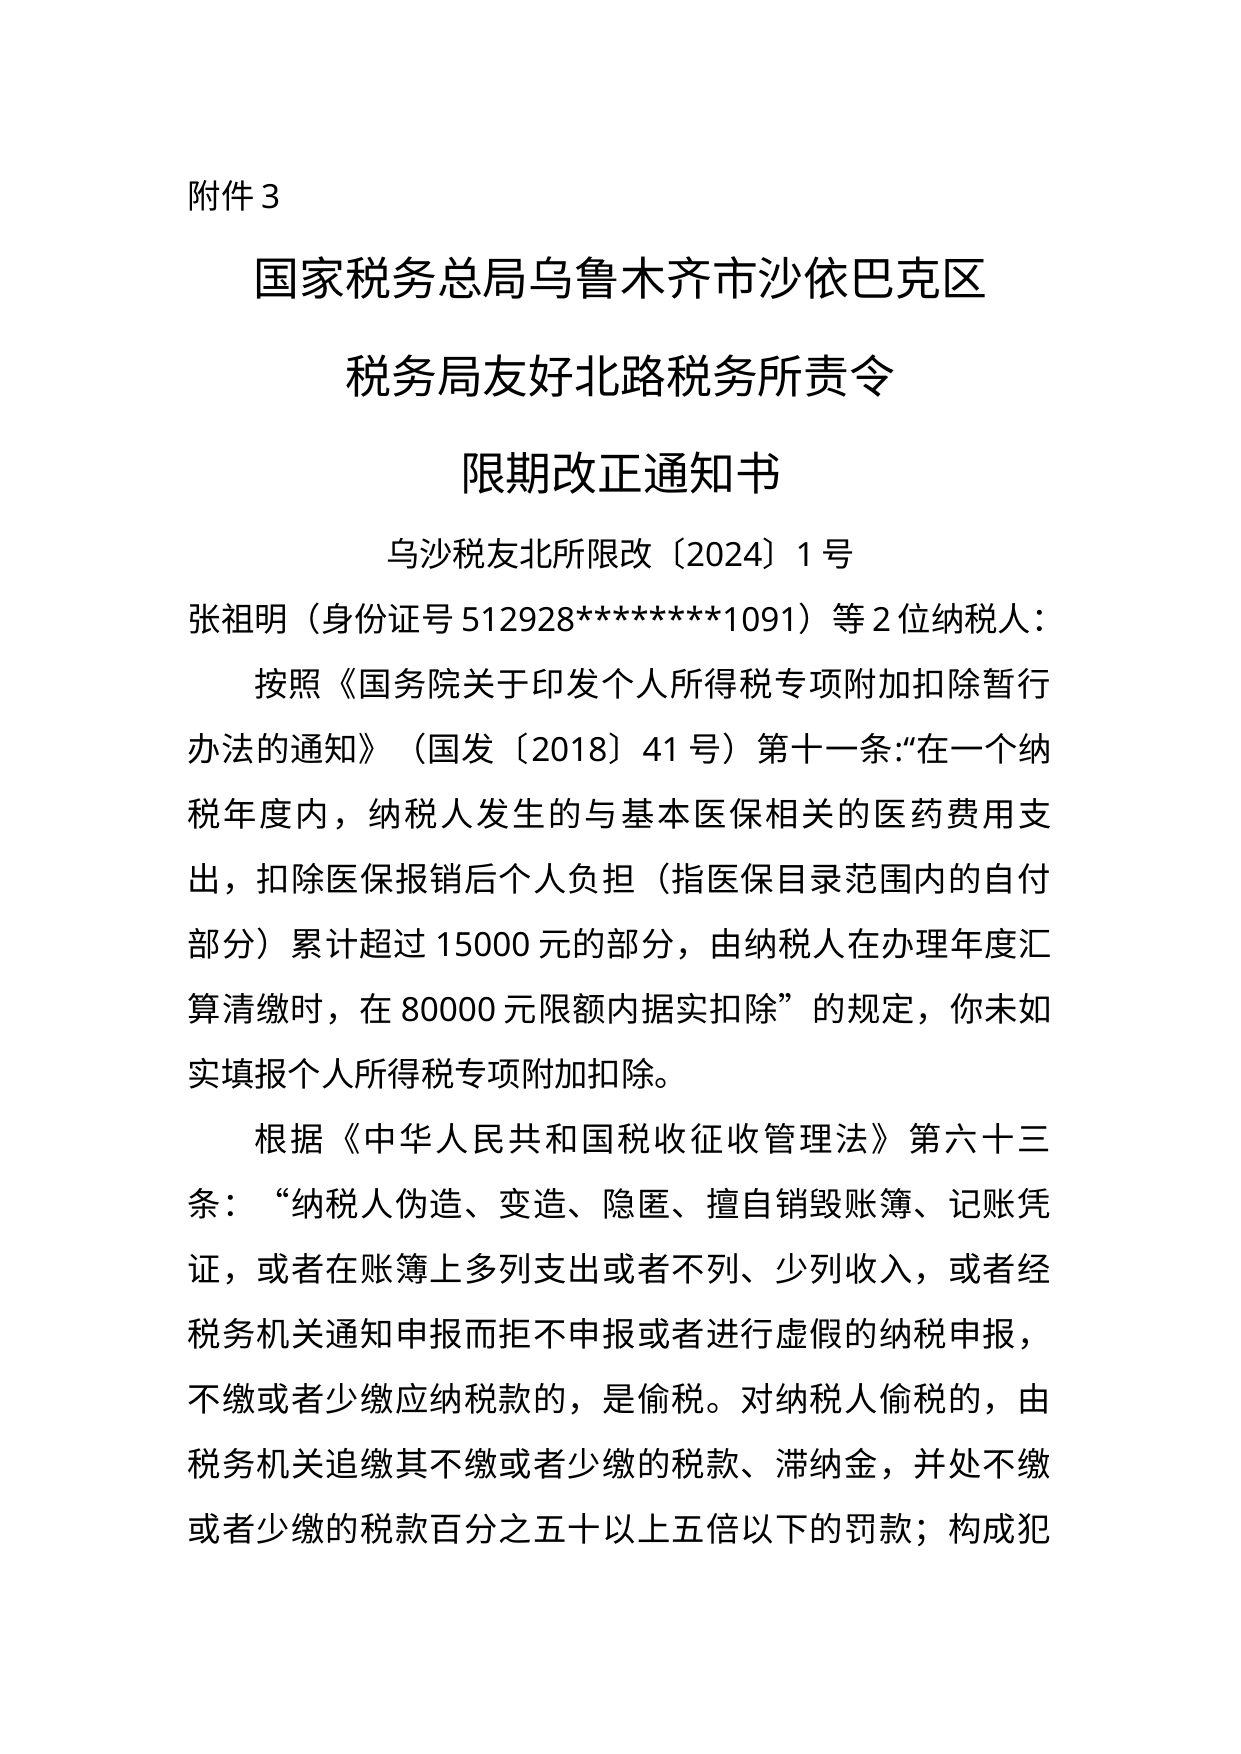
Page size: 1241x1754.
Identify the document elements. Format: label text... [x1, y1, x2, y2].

text 乌沙税友北所限改〔2024〕1号 [187, 519, 1053, 584]
text 国家税务总局乌鲁木齐市沙依巴克区 [187, 227, 1053, 324]
text 附件3 [187, 162, 1053, 227]
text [187, 1104, 1053, 1559]
text 张祖明（身份证号512928********1091）等2位纳税人： [187, 584, 1053, 649]
text 税务局友好北路税务所责令 [187, 324, 1053, 422]
text 按照《国务院关于印发个人所得税专项附加扣除暂行办法的通知》（国发〔2018〕41号）第十一条:“在一个纳税年度内，纳税人发生的与基本医保相关的医药费用支出，扣除医保报销后个人负担（指医保目录范围内的自付部分）累计超过15000元的部分，由纳税人在办理年度汇算清缴时，在80000元限额内据实扣除”的规定，你未如实填报个人所得税专项附加扣除。 [187, 649, 1053, 1104]
text 限期改正通知书 [187, 422, 1053, 519]
